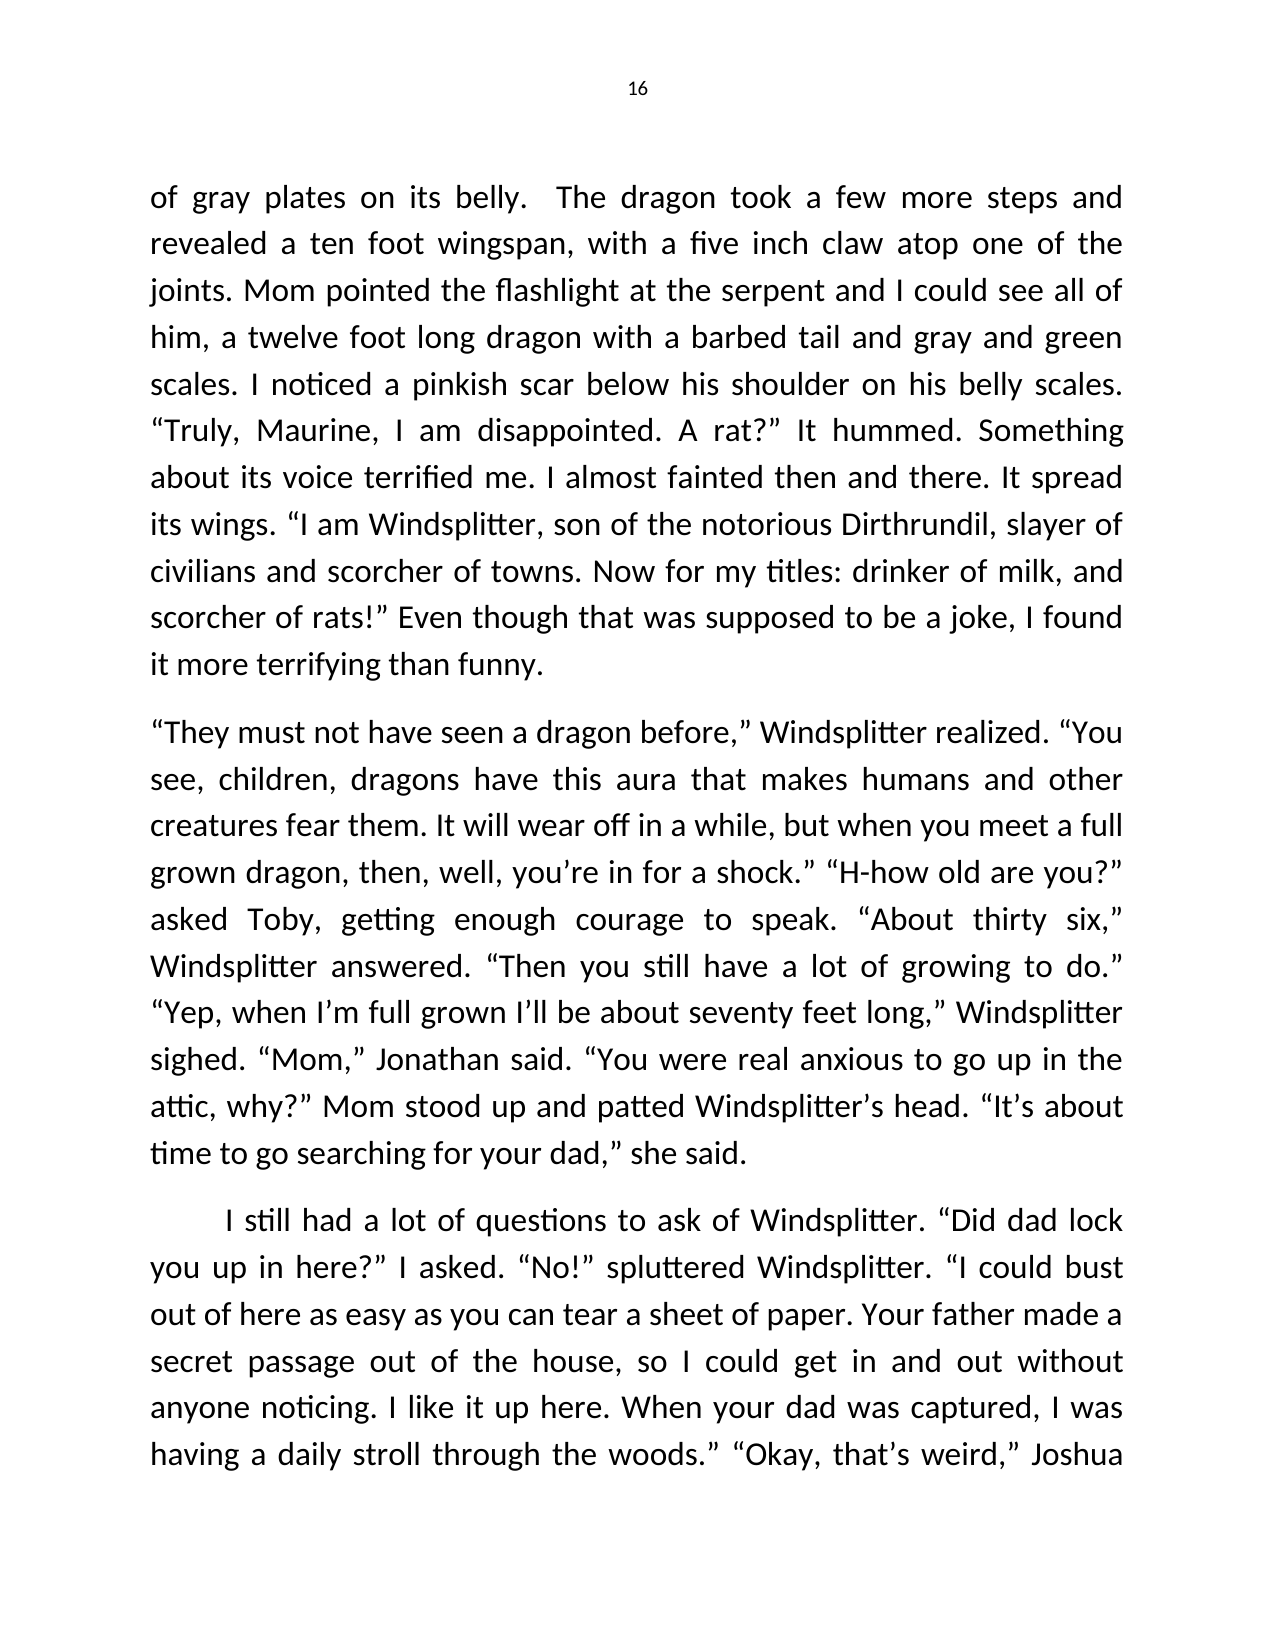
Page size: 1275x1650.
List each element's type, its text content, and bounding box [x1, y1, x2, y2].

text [150, 176, 1125, 684]
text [150, 1199, 1125, 1474]
text “They must not have seen a dragon before,” Windsplitter realized. “You see, children, dragons have this aura that makes humans and other creatures fear them. It will wear off in a while, but when you meet a full grown dragon, then, well, you’re in for a shock.” “H-how old are you?” asked Toby, getting enough courage to speak. “About thirty six,” Windsplitter answered. “Then you still have a lot of growing to do.” “Yep, when I’m full grown I’ll be about seventy feet long,” Windsplitter sighed. “Mom,” Jonathan said. “You were real anxious to go up in the attic, why?” Mom stood up and patted Windsplitter’s head. “It’s about time to go searching for your dad,” she said. [150, 711, 1125, 1173]
